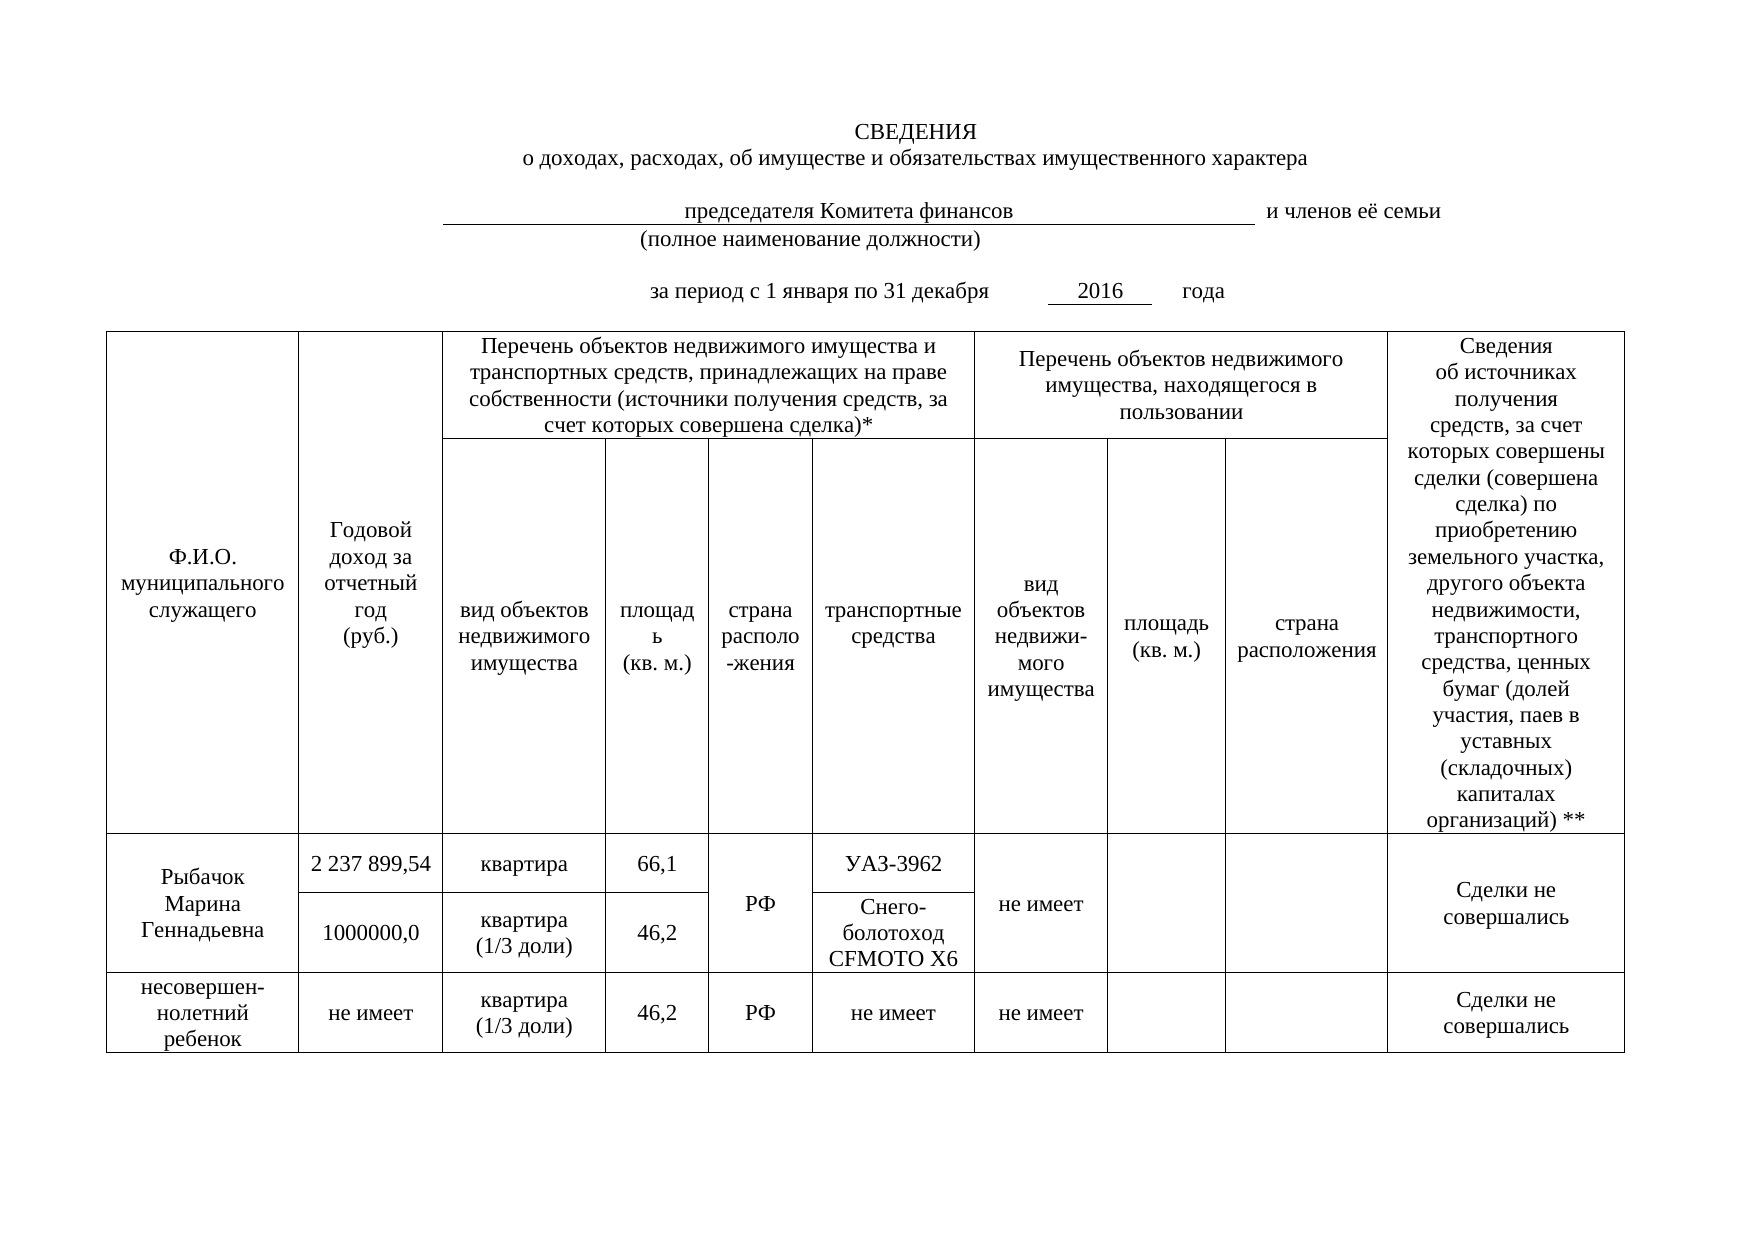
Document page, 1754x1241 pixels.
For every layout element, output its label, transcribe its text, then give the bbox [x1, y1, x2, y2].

table_header Годовой доход за отчетный год (руб.) [299, 332, 442, 833]
table_cell РФ [709, 834, 812, 972]
table_cell квартира (1/3 доли) [443, 973, 605, 1052]
table_cell Сделки не совершались [1388, 973, 1624, 1052]
table_header за период с 1 января по 31 декабря [591, 277, 1048, 304]
table_cell 2 237 899,54 [299, 834, 442, 892]
table_header Сведения об источниках получения средств, за счет которых совершены сделки (совершена сделка) по приобретению земельного участка, другого объекта недвижимости, транспортного средства, ценных бумаг (долей участия, паев в уставных (складочных) капиталах организаций) ** [1388, 332, 1624, 833]
table_cell Снего- болотоход CFMOTO X6 [813, 893, 974, 972]
table_cell не имеет [813, 973, 974, 1052]
table_cell 46,2 [606, 973, 708, 1052]
table_cell несовершен-нолетний ребенок [107, 973, 298, 1052]
table_cell [1108, 834, 1225, 972]
table_cell Рыбачок Марина Геннадьевна [107, 834, 298, 972]
text о доходах, расходах, об имуществе и обязательствах имущественного характера [118, 144, 1713, 171]
table_cell [1108, 973, 1225, 1052]
table_cell страна расположения [1226, 439, 1387, 833]
table_cell не имеет [299, 973, 442, 1052]
table_header года [1152, 277, 1255, 304]
table_cell страна располо-жения [709, 439, 812, 833]
table_cell не имеет [975, 973, 1107, 1052]
table_cell вид объектов недвижимого имущества [443, 439, 605, 833]
table_cell вид объектов недвижи-мого имущества [975, 439, 1107, 833]
table_cell квартира [443, 834, 605, 892]
table_cell 46,2 [606, 893, 708, 972]
table_cell площадь (кв. м.) [1108, 439, 1225, 833]
table_cell Сделки не совершались [1388, 834, 1624, 972]
table_cell площадь (кв. м.) [606, 439, 708, 833]
table_cell УАЗ-3962 [813, 834, 974, 892]
text (полное наименование должности) [561, 224, 1713, 251]
table_header Ф.И.О. муниципального служащего [107, 332, 298, 833]
table_cell квартира (1/3 доли) [443, 893, 605, 972]
table_cell не имеет [975, 834, 1107, 972]
table_cell 1000000,0 [299, 893, 442, 972]
table_header Перечень объектов недвижимого имущества, находящегося в пользовании [975, 332, 1387, 437]
table_header и членов её семьи [1255, 197, 1654, 223]
table_cell [1226, 973, 1387, 1052]
table_header 2016 [1048, 277, 1152, 304]
table_cell транспортные средства [813, 439, 974, 833]
table_cell [1226, 834, 1387, 972]
table_header Перечень объектов недвижимого имущества и транспортных средств, принадлежащих на праве собственности (источники получения средств, за счет которых совершена сделка)* [443, 332, 974, 437]
table_header председателя Комитета финансов [443, 197, 1255, 223]
table_cell 66,1 [606, 834, 708, 892]
table_cell РФ [709, 973, 812, 1052]
text Сведения [118, 118, 1713, 144]
